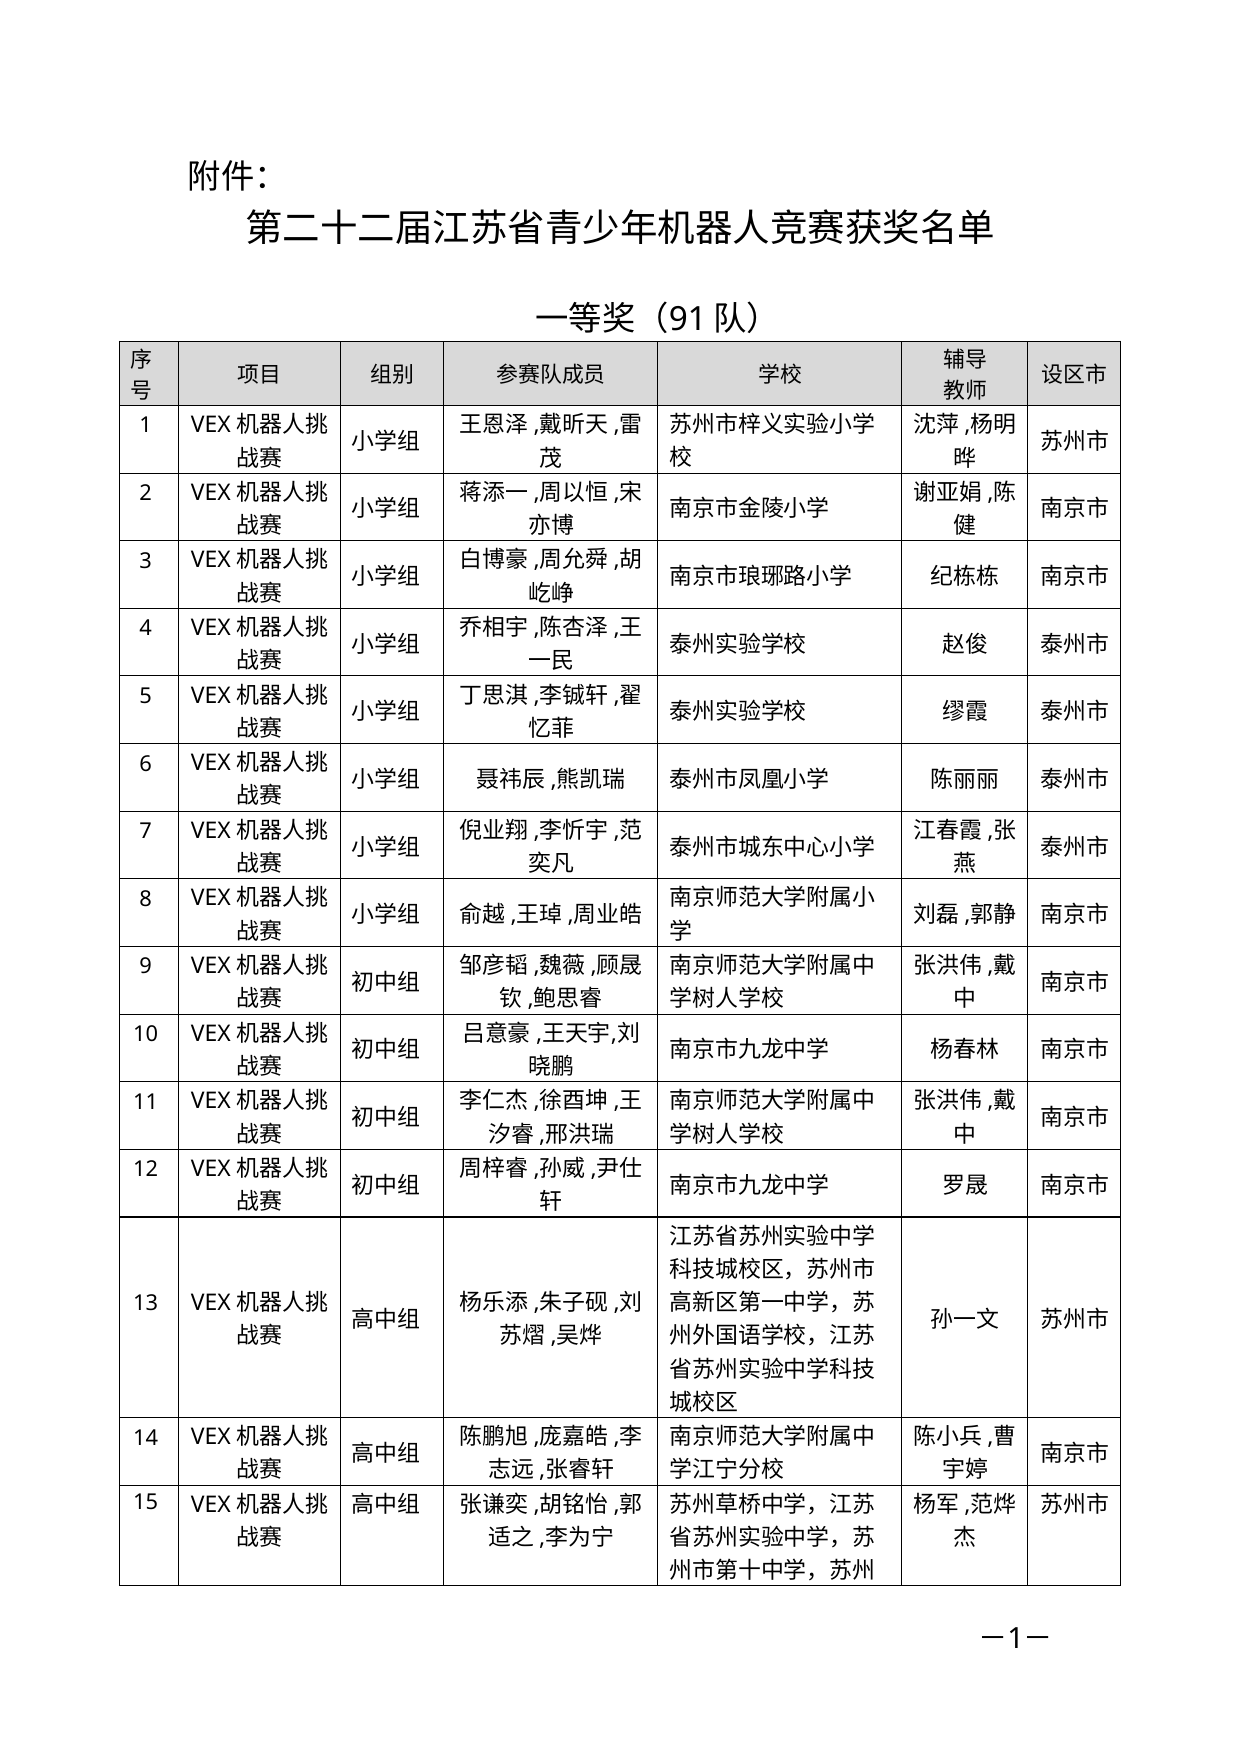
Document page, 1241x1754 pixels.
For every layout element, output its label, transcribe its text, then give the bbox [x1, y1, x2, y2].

table_cell 王恩泽 ,戴昕天 ,雷茂 [444, 406, 657, 473]
table_cell 杨军 ,范烨杰 [902, 1486, 1027, 1585]
table_header 学校 [658, 342, 901, 405]
table_cell 苏州市梓义实验小学校 [658, 406, 901, 473]
table_cell VEX 机器人挑战赛 [179, 812, 340, 878]
table_cell 南京市九龙中学 [658, 1015, 901, 1081]
table_cell [120, 744, 178, 811]
table_cell [120, 609, 178, 675]
table_cell 初中组 [341, 1015, 443, 1081]
table_cell [120, 1418, 178, 1484]
table_cell 罗晟 [902, 1150, 1027, 1216]
table_cell 苏州草桥中学，江苏省苏州实验中学，苏州市第十中学，苏州德威国际学校 [658, 1486, 901, 1585]
table_cell 泰州市城东中心小学 [658, 812, 901, 878]
table_cell VEX 机器人挑战赛 [179, 1418, 340, 1484]
table_cell 泰州市 [1028, 609, 1120, 675]
table_cell VEX 机器人挑战赛 [179, 541, 340, 608]
table_cell VEX 机器人挑战赛 [179, 947, 340, 1013]
table_cell [120, 1218, 178, 1417]
table_cell VEX 机器人挑战赛 [179, 609, 340, 675]
table_header 辅导 教师 [902, 342, 1027, 405]
table_cell 小学组 [341, 812, 443, 878]
table_header 组别 [341, 342, 443, 405]
table_cell 邹彦韬 ,魏薇 ,顾晟钦 ,鲍思睿 [444, 947, 657, 1013]
table_cell 高中组 [341, 1486, 443, 1585]
table_cell [120, 474, 178, 540]
table_cell VEX 机器人挑战赛 [179, 676, 340, 743]
table_cell [120, 676, 178, 743]
table_cell 高中组 [341, 1418, 443, 1484]
table_cell 乔相宇 ,陈杏泽 ,王一民 [444, 609, 657, 675]
table_cell 苏州市 [1028, 406, 1120, 473]
table_cell 丁思淇 ,李铖轩 ,翟忆菲 [444, 676, 657, 743]
table_cell 纪栋栋 [902, 541, 1027, 608]
table_cell 南京市 [1028, 1015, 1120, 1081]
table_cell [120, 1015, 178, 1081]
table_cell 张谦奕 ,胡铭怡 ,郭适之 ,李为宁 [444, 1486, 657, 1585]
table_cell 陈小兵 ,曹宇婷 [902, 1418, 1027, 1484]
table_cell 南京市金陵小学 [658, 474, 901, 540]
table_cell 南京师范大学附属小学 [658, 879, 901, 946]
table_cell 初中组 [341, 1082, 443, 1149]
table_cell VEX 机器人挑战赛 [179, 1082, 340, 1149]
table_cell 泰州实验学校 [658, 676, 901, 743]
table_cell 南京市 [1028, 474, 1120, 540]
table_cell 聂祎辰 ,熊凯瑞 [444, 744, 657, 811]
table_cell [120, 1150, 178, 1216]
table_cell 南京市 [1028, 1082, 1120, 1149]
table_cell 杨乐添 ,朱子砚 ,刘苏熠 ,吴烨 [444, 1218, 657, 1417]
table_cell 小学组 [341, 676, 443, 743]
table_cell [120, 1486, 178, 1585]
table_cell 张洪伟 ,戴中 [902, 1082, 1027, 1149]
table_cell 李仁杰 ,徐酉坤 ,王汐睿 ,邢洪瑞 [444, 1082, 657, 1149]
table_cell [120, 947, 178, 1013]
table_cell 泰州市凤凰小学 [658, 744, 901, 811]
table_cell 小学组 [341, 541, 443, 608]
table_cell 江春霞 ,张燕 [902, 812, 1027, 878]
table_cell VEX 机器人挑战赛 [179, 474, 340, 540]
table_cell 南京师范大学附属中学江宁分校 [658, 1418, 901, 1484]
table_cell 沈萍 ,杨明晔 [902, 406, 1027, 473]
table_cell 南京市 [1028, 541, 1120, 608]
table_cell 谢亚娟 ,陈健 [902, 474, 1027, 540]
text 一等奖（91队） [187, 292, 1053, 341]
text 附件： [187, 150, 1053, 198]
table_cell 南京师范大学附属中学树人学校 [658, 947, 901, 1013]
table_cell 江苏省苏州实验中学科技城校区，苏州市高新区第一中学，苏州外国语学校，江苏省苏州实验中学科技城校区 [658, 1218, 901, 1417]
table_cell 南京师范大学附属中学树人学校 [658, 1082, 901, 1149]
table_cell 蒋添一 ,周以恒 ,宋亦博 [444, 474, 657, 540]
table_cell 南京市九龙中学 [658, 1150, 901, 1216]
table_cell VEX 机器人挑战赛 [179, 1218, 340, 1417]
table_cell 南京市 [1028, 1418, 1120, 1484]
table_cell 泰州实验学校 [658, 609, 901, 675]
table_header 序号 [120, 342, 178, 405]
table_cell 陈丽丽 [902, 744, 1027, 811]
table_cell [120, 406, 178, 473]
table_cell 小学组 [341, 609, 443, 675]
table_cell 孙一文 [902, 1218, 1027, 1417]
table_cell 南京市琅琊路小学 [658, 541, 901, 608]
table_header 设区市 [1028, 342, 1120, 405]
table_cell VEX 机器人挑战赛 [179, 1015, 340, 1081]
table_cell 小学组 [341, 744, 443, 811]
table_cell 俞越 ,王琸 ,周业皓 [444, 879, 657, 946]
table_cell 赵俊 [902, 609, 1027, 675]
table_cell VEX 机器人挑战赛 [179, 1486, 340, 1585]
table_cell 苏州市 [1028, 1486, 1120, 1585]
table_cell 泰州市 [1028, 676, 1120, 743]
table_cell VEX 机器人挑战赛 [179, 1150, 340, 1216]
table_cell 南京市 [1028, 1150, 1120, 1216]
table_cell 吕意豪 ,王天宇,刘晓鹏 [444, 1015, 657, 1081]
text 第二十二届江苏省青少年机器人竞赛获奖名单 [187, 198, 1053, 252]
table_cell VEX 机器人挑战赛 [179, 744, 340, 811]
table_cell 倪业翔 ,李忻宇 ,范奕凡 [444, 812, 657, 878]
table_cell 杨春林 [902, 1015, 1027, 1081]
table_cell 南京市 [1028, 879, 1120, 946]
table_cell 缪霞 [902, 676, 1027, 743]
table_cell 白博豪 ,周允舜 ,胡屹峥 [444, 541, 657, 608]
table_cell [120, 879, 178, 946]
table_cell 泰州市 [1028, 812, 1120, 878]
table_cell 初中组 [341, 1150, 443, 1216]
table_cell 刘磊 ,郭静 [902, 879, 1027, 946]
table_cell [120, 1082, 178, 1149]
table_cell 小学组 [341, 474, 443, 540]
table_cell 初中组 [341, 947, 443, 1013]
table_cell 小学组 [341, 879, 443, 946]
table_cell 张洪伟 ,戴中 [902, 947, 1027, 1013]
table_cell 泰州市 [1028, 744, 1120, 811]
table_cell 高中组 [341, 1218, 443, 1417]
table_cell 周梓睿 ,孙威 ,尹仕轩 [444, 1150, 657, 1216]
table_cell VEX 机器人挑战赛 [179, 406, 340, 473]
table_header 参赛队成员 [444, 342, 657, 405]
table_cell [120, 541, 178, 608]
table_cell 苏州市 [1028, 1218, 1120, 1417]
table_cell 陈鹏旭 ,庞嘉皓 ,李志远 ,张睿轩 [444, 1418, 657, 1484]
table_cell VEX 机器人挑战赛 [179, 879, 340, 946]
table_cell [120, 812, 178, 878]
table_cell 小学组 [341, 406, 443, 473]
table_header 项目 [179, 342, 340, 405]
table_cell 南京市 [1028, 947, 1120, 1013]
